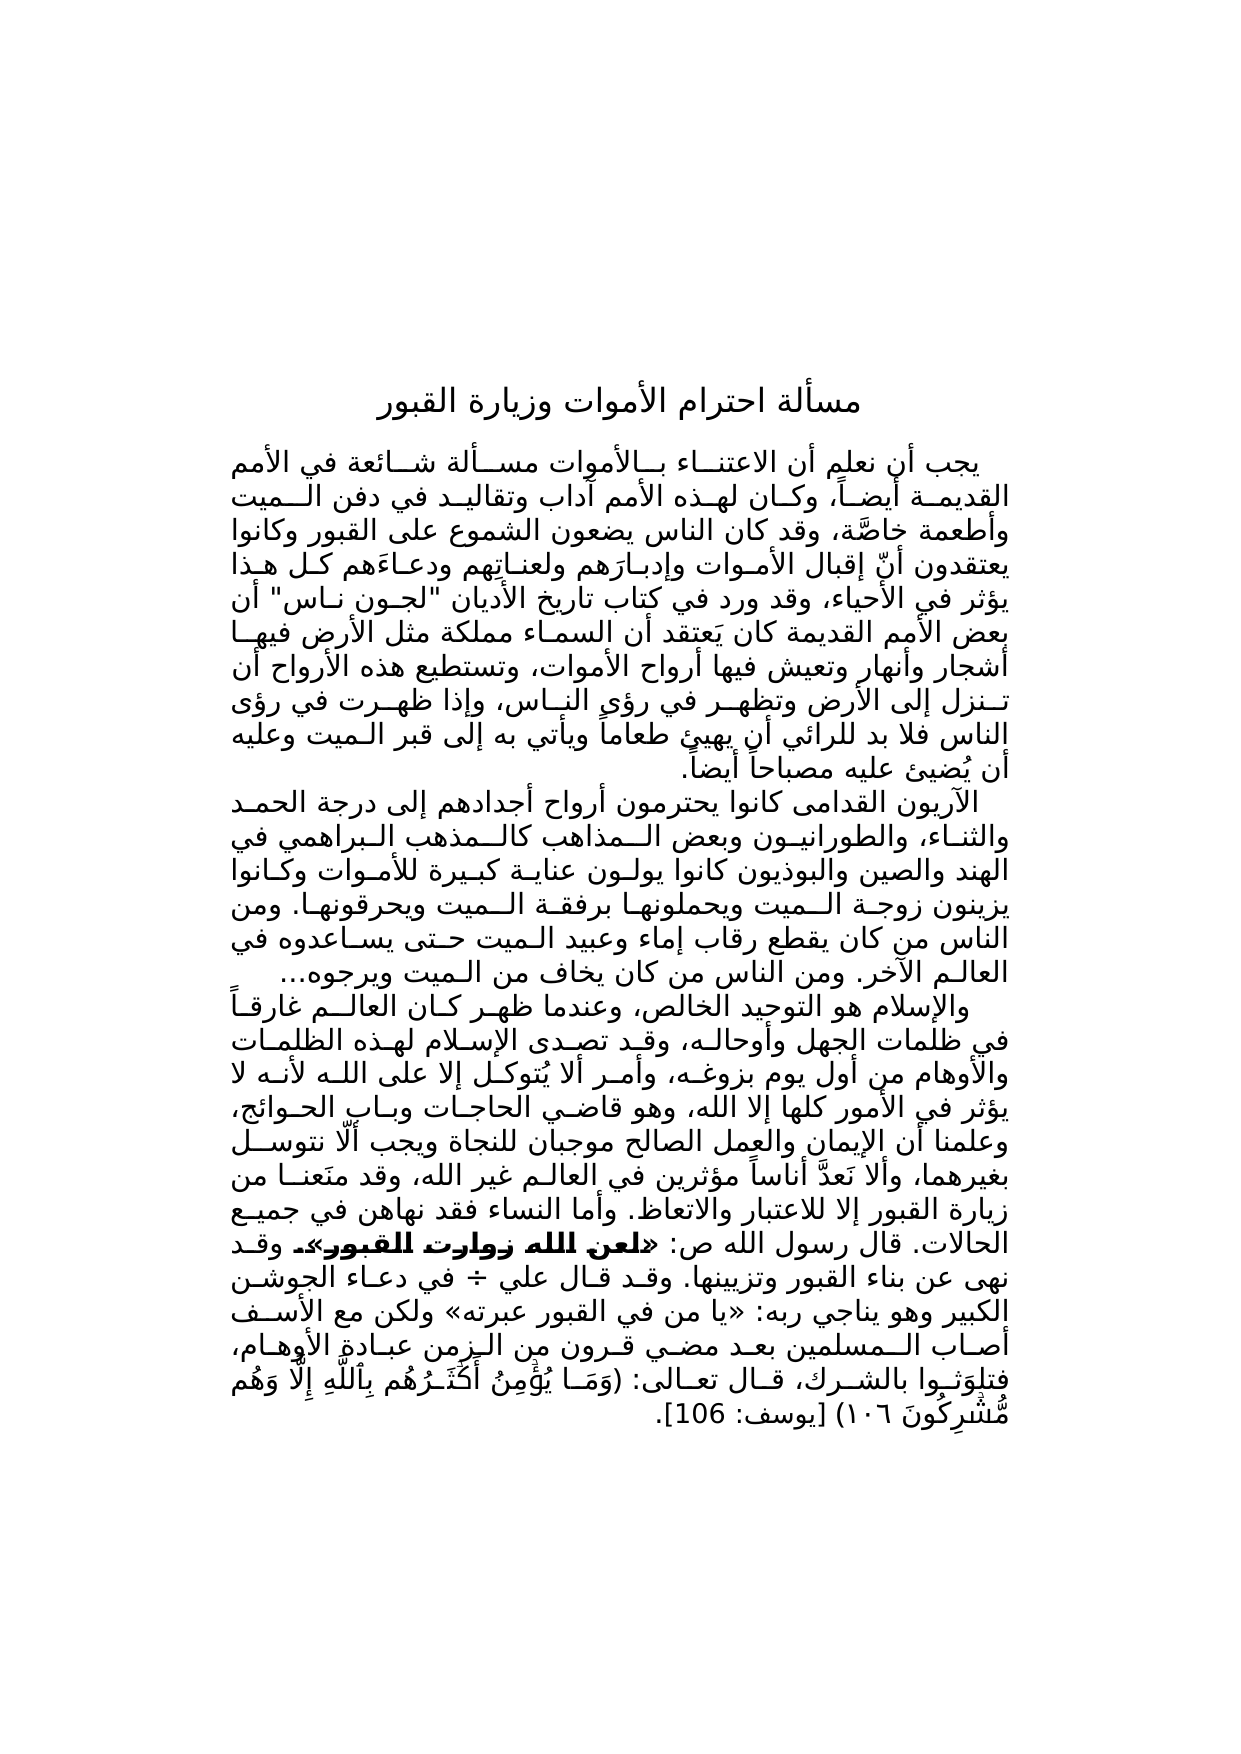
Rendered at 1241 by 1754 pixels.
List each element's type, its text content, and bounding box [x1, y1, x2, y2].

text الآريون القدامى كانوا يحترمون أرواح أجدادهم إلى درجة الحمد والثناء، والطورانيون وبعض الـمذاهب كالـمذهب البراهمي في الهند والصين والبوذيون كانوا يولون عناية كبيرة للأموات وكانوا يزينون زوجة الـميت ويحملونها برفقة الـميت ويحرقونها. ومن الناس من كان يقطع رقاب إماء وعبيد الـميت حتى يساعدوه في العالـم الآخر. ومن الناس من كان يخاف من الـميت ويرجوه... [230, 785, 1010, 989]
text والإسلام هو التوحيد الخالص، وعندما ظهر كان العالـم غارقاً في ظلمات الجهل وأوحاله، وقد تصدى الإسلام لهذه الظلمات والأوهام من أول يوم بزوغه، وأمر ألا يُتوكل إلا على الله لأنه لا يؤثر في الأمور كلها إلا الله، وهو قاضي الحاجات وباب الحوائج، وعلمنا أن الإيمان والعمل الصالح موجبان للنجاة ويجب ألّا نتوسل بغيرهما، وألا نَعدَّ أناساً مؤثرين في العالـم غير الله، وقد منَعنا من زيارة القبور إلا للاعتبار والاتعاظ. وأما النساء فقد نهاهن في جميع الحالات. قال رسول الله ص: «لعن الله زوارت القبور». وقد نهى عن بناء القبور وتزيينها. وقد قال علي ÷ في دعاء الجوشن الكبير وهو يناجي ربه: «يا من في القبور عبرته» ولكن مع الأسف أصاب الـمسلمين بعد مضي قرون من الزمن عبادة الأوهام، فتلوَثوا بالشرك، قال تعالى: ﴿وَمَا يُؤۡمِنُ أَكۡثَرُهُم بِٱللَّهِ إِلَّا وَهُم مُّشۡرِكُونَ ١٠٦﴾ [یوسف: 106]. [230, 989, 1010, 1430]
text يجب أن نعلم أن الاعتناء بالأموات مسألة شائعة في الأمم القديمة أيضاً، وكان لهذه الأمم آداب وتقاليد في دفن الـميت وأطعمة خاصَّة، وقد كان الناس يضعون الشموع على القبور وكانوا يعتقدون أنّ إقبال الأموات وإدبارَهم ولعناتِهم ودعاءَهم كل هذا يؤثر في الأحياء، وقد ورد في كتاب تاريخ الأديان "لجون ناس" أن بعض الأمم القديمة كان يَعتقد أن السمـاء مملكة مثل الأرض فيها أشجار وأنهار وتعيش فيها أرواح الأموات، وتستطيع هذه الأرواح أن تنزل إلى الأرض وتظهر في رؤى الناس، وإذا ظهرت في رؤى الناس فلا بد للرائي أن يهيئ طعاماً ويأتي به إلى قبر الـميت وعليه أن يُضيئ عليه مصباحاً أيضاً. [230, 446, 1010, 785]
text مسألة احترام الأموات وزيارة القبور [230, 382, 1010, 421]
